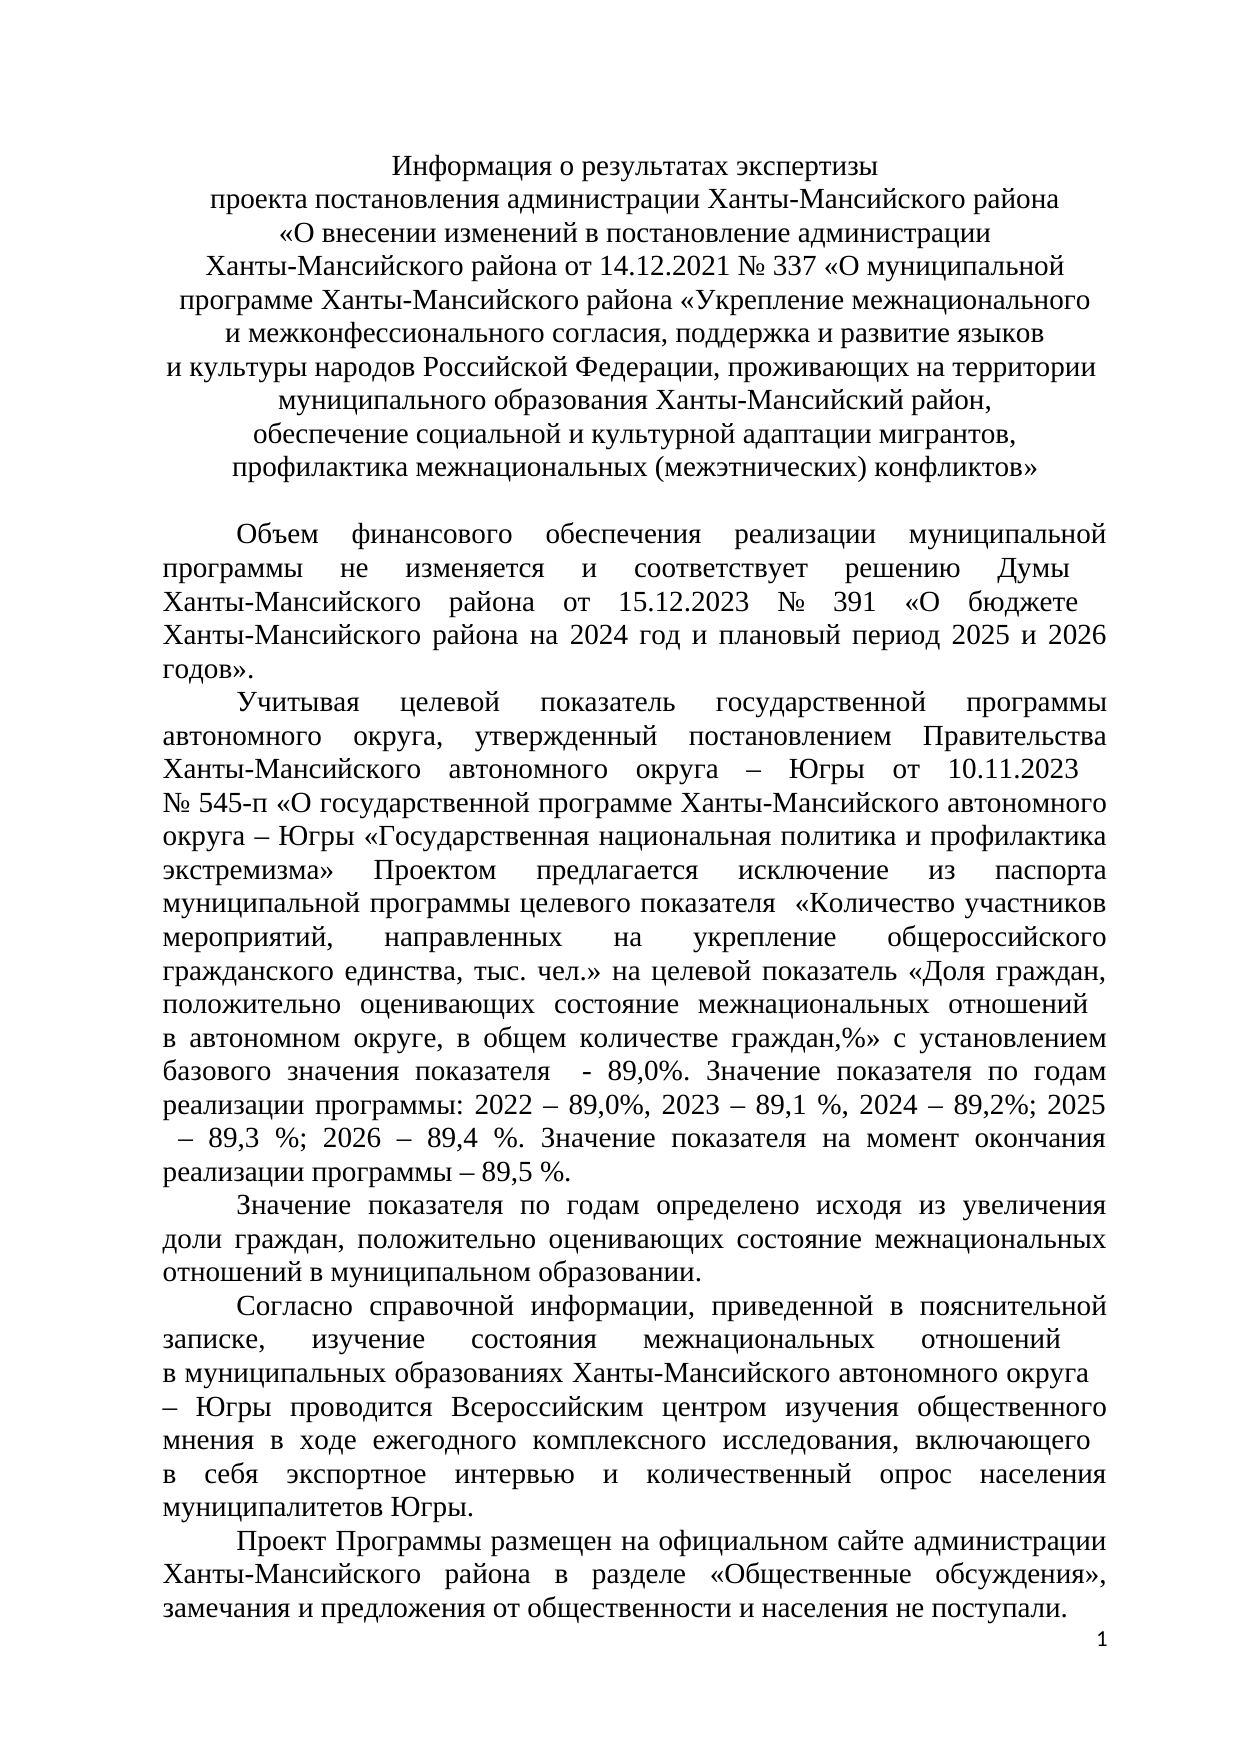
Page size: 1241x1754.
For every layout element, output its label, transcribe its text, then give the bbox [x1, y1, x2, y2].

text Учитывая целевой показатель государственной программы автономного округа, утвержденный постановлением Правительства Ханты-Мансийского автономного округа – Югры от 10.11.2023 № 545-п «О государственной программе Ханты-Мансийского автономного округа – Югры «Государственная национальная политика и профилактика экстремизма» Проектом предлагается исключение из паспорта муниципальной программы целевого показателя «Количество участников мероприятий, направленных на укрепление общероссийского гражданского единства, тыс. чел.» на целевой показатель «Доля граждан, положительно оценивающих состояние межнациональных отношений в автономном округе, в общем количестве граждан,%» с установлением базового значения показателя - 89,0%. Значение показателя по годам реализации программы: 2022 – 89,0%, 2023 – 89,1 %, 2024 – 89,2%; 2025 – 89,3 %; 2026 – 89,4 %. Значение показателя на момент окончания реализации программы – 89,5 %. [162, 684, 1107, 1187]
text проекта постановления администрации Ханты-Мансийского района [162, 181, 1107, 215]
text Значение показателя по годам определено исходя из увеличения доли граждан, положительно оценивающих состояние межнациональных отношений в муниципальном образовании. [162, 1187, 1107, 1288]
text и межконфессионального согласия, поддержка и развитие языков [162, 315, 1107, 349]
text Проект Программы размещен на официальном сайте администрации Ханты-Мансийского района в разделе «Общественные обсуждения», замечания и предложения от общественности и населения не поступали. [162, 1523, 1107, 1623]
text Объем финансового обеспечения реализации муниципальной программы не изменяется и соответствует решению Думы Ханты-Мансийского района от 15.12.2023 № 391 «О бюджете Ханты-Мансийского района на 2024 год и плановый период 2025 и 2026 годов». [162, 517, 1107, 684]
text Согласно справочной информации, приведенной в пояснительной записке, изучение состояния межнациональных отношений в муниципальных образованиях Ханты-Мансийского автономного округа – Югры проводится Всероссийским центром изучения общественного мнения в ходе ежегодного комплексного исследования, включающего в себя экспортное интервью и количественный опрос населения муниципалитетов Югры. [162, 1288, 1107, 1523]
text «О внесении изменений в постановление администрации Ханты-Мансийского района от 14.12.2021 № 337 «О муниципальной программе Ханты-Мансийского района «Укрепление межнационального [162, 215, 1107, 315]
text и культуры народов Российской Федерации, проживающих на территории муниципального образования Ханты-Мансийский район, [162, 349, 1107, 416]
text обеспечение социальной и культурной адаптации мигрантов, профилактика межнациональных (межэтнических) конфликтов» [162, 416, 1107, 483]
text Информация о результатах экспертизы [162, 148, 1107, 181]
